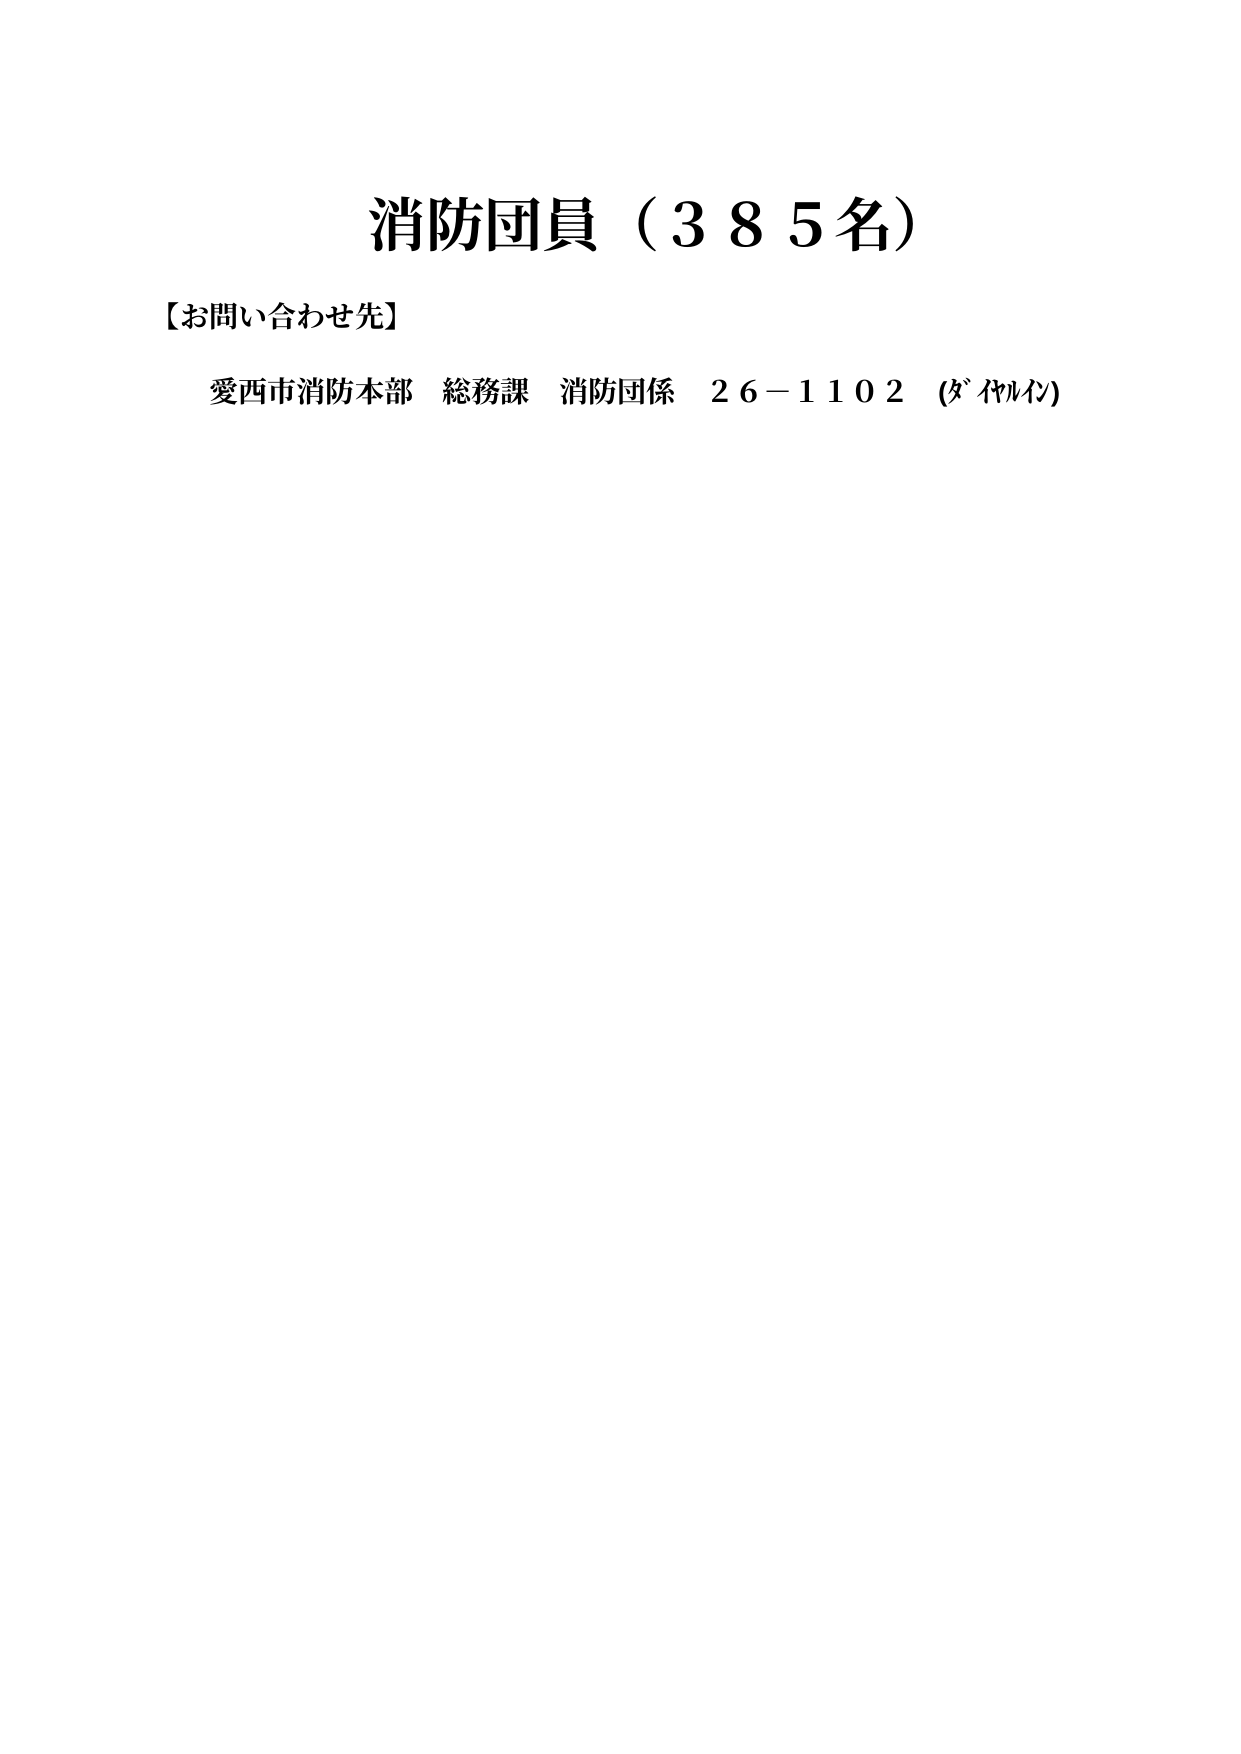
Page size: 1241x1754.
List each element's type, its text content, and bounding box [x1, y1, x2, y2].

text 消防団員（３８５名） [136, 164, 1104, 277]
text 愛西市消防本部 総務課 消防団係 ２６－１１０２ (ﾀﾞｲﾔﾙｲﾝ) [136, 352, 1104, 427]
text 【お問い合わせ先】 [136, 277, 1104, 352]
